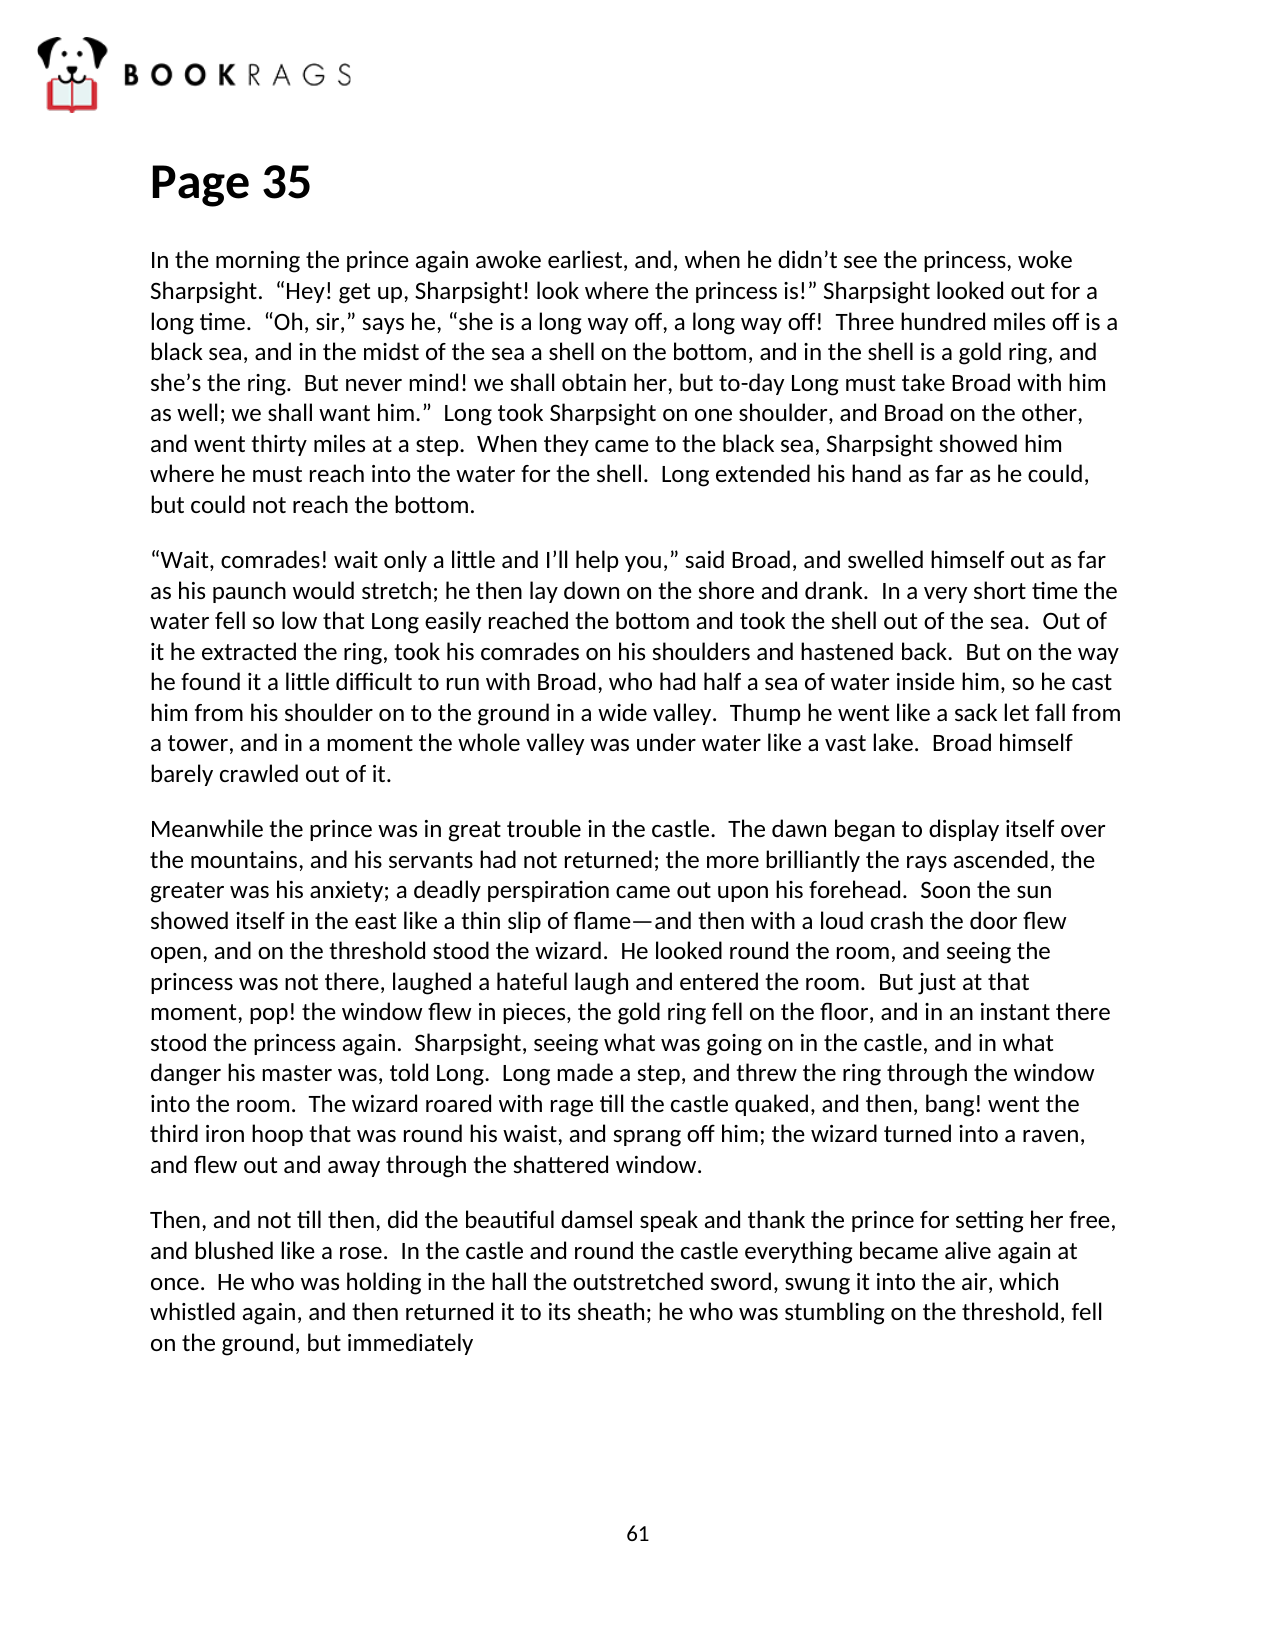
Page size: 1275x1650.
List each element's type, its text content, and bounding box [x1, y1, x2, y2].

picture [37, 37, 351, 113]
text In the morning the prince again awoke earliest, and, when he didn’t see the princess, woke Sharpsight. “Hey! get up, Sharpsight! look where the princess is!” Sharpsight looked out for a long time. “Oh, sir,” says he, “she is a long way off, a long way off! Three hundred miles off is a black sea, and in the midst of the sea a shell on the bottom, and in the shell is a gold ring, and she’s the ring. But never mind! we shall obtain her, but to-day Long must take Broad with him as well; we shall want him.” Long took Sharpsight on one shoulder, and Broad on the other, and went thirty miles at a step. When they came to the black sea, Sharpsight showed him where he must reach into the water for the shell. Long extended his hand as far as he could, but could not reach the bottom. [150, 244, 1125, 519]
text Then, and not till then, did the beautiful damsel speak and thank the prince for setting her free, and blushed like a rose. In the castle and round the castle everything became alive again at once. He who was holding in the hall the outstretched sword, swung it into the air, which whistled again, and then returned it to its sheath; he who was stumbling on the threshold, fell on the ground, but immediately [150, 1205, 1125, 1357]
text “Wait, comrades! wait only a little and I’ll help you,” said Broad, and swelled himself out as far as his paunch would stretch; he then lay down on the shore and drank. In a very short time the water fell so low that Long easily reached the bottom and took the shell out of the sea. Out of it he extracted the ring, took his comrades on his shoulders and hastened back. But on the way he found it a little difficult to run with Broad, who had half a sea of water inside him, so he cast him from his shoulder on to the ground in a wide valley. Thump he went like a sack let fall from a tower, and in a moment the whole valley was under water like a vast lake. Broad himself barely crawled out of it. [150, 544, 1125, 788]
text Page 35 [150, 150, 1125, 211]
text Meanwhile the prince was in great trouble in the castle. The dawn began to display itself over the mountains, and his servants had not returned; the more brilliantly the rays ascended, the greater was his anxiety; a deadly perspiration came out upon his forehead. Soon the sun showed itself in the east like a thin slip of flame—­and then with a loud crash the door flew open, and on the threshold stood the wizard. He looked round the room, and seeing the princess was not there, laughed a hateful laugh and entered the room. But just at that moment, pop! the window flew in pieces, the gold ring fell on the floor, and in an instant there stood the princess again. Sharpsight, seeing what was going on in the castle, and in what danger his master was, told Long. Long made a step, and threw the ring through the window into the room. The wizard roared with rage till the castle quaked, and then, bang! went the third iron hoop that was round his waist, and sprang off him; the wizard turned into a raven, and flew out and away through the shattered window. [150, 813, 1125, 1180]
